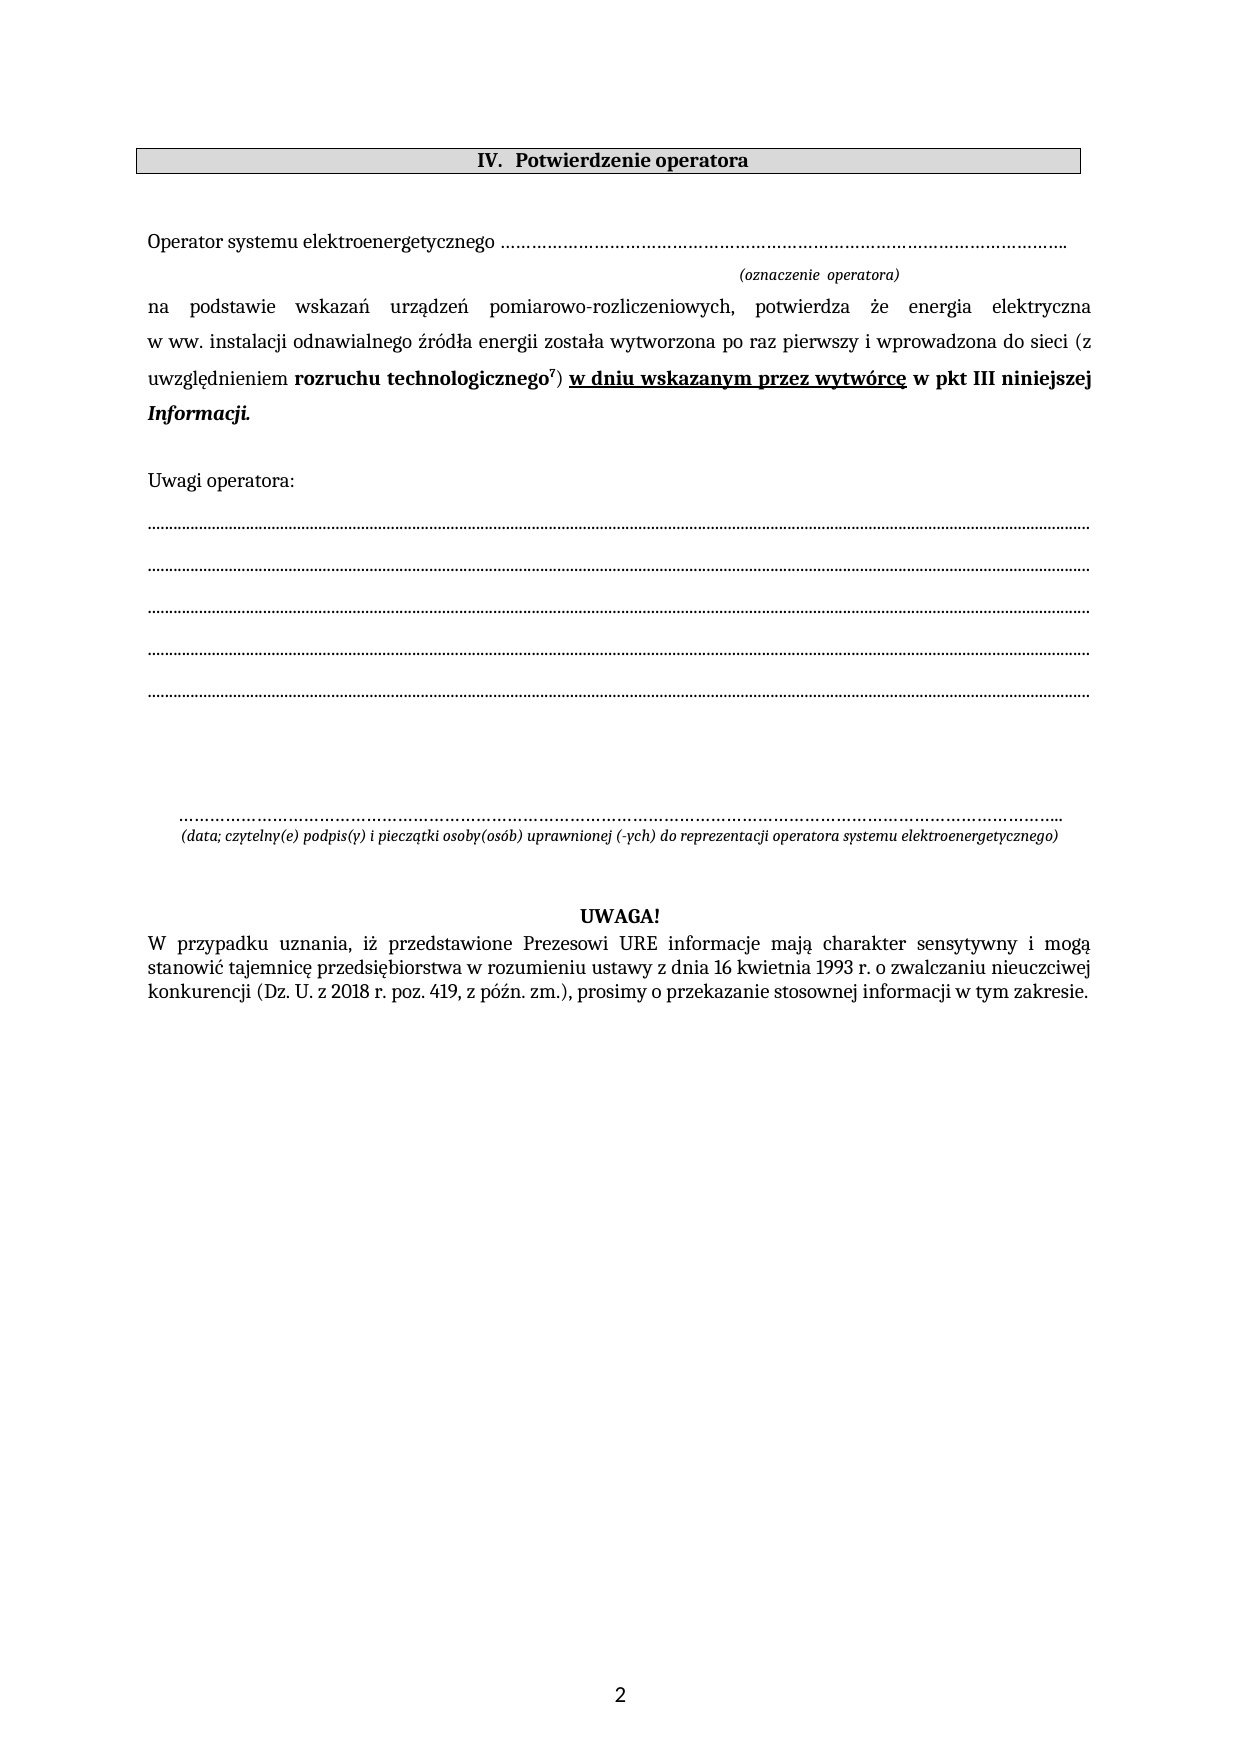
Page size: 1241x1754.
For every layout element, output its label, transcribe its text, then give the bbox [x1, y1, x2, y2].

text (oznaczenie operatora) [664, 266, 1093, 285]
text UWAGA! [148, 904, 1093, 928]
text Uwagi operatora: [148, 469, 1093, 493]
text W przypadku uznania, iż przedstawione Prezesowi URE informacje mają charakter sensytywny i mogą stanowić tajemnicę przedsiębiorstwa w rozumieniu ustawy z dnia 16 kwietnia 1993 r. o zwalczaniu nieuczciwej konkurencji (Dz. U. z 2018 r. poz. 419, z późn. zm.), prosimy o przekazanie stosownej informacji w tym zakresie. [148, 932, 1093, 1004]
list Operator systemu elektroenergetycznego ………………………………………………………………………………………………. [148, 229, 1093, 253]
text (data; czytelny(e) podpis(y) i pieczątki osoby(osób) uprawnionej (-ych) do reprezentacji operatora systemu elektroenergetycznego) [148, 827, 1093, 846]
table_header Potwierdzenie operatora [137, 149, 1080, 173]
text …………………………………………………………………………………………………………………………………………………….. [148, 803, 1093, 827]
list na podstawie wskazań urządzeń pomiarowo-rozliczeniowych, potwierdza że energia elektryczna w ww. instalacji odnawialnego źródła energii została wytworzona po raz pierwszy i wprowadzona do sieci (z uwzględnieniem rozruchu technologicznego) w dniu wskazanym przez wytwórcę w pkt III niniejszej Informacji. [148, 294, 1093, 426]
